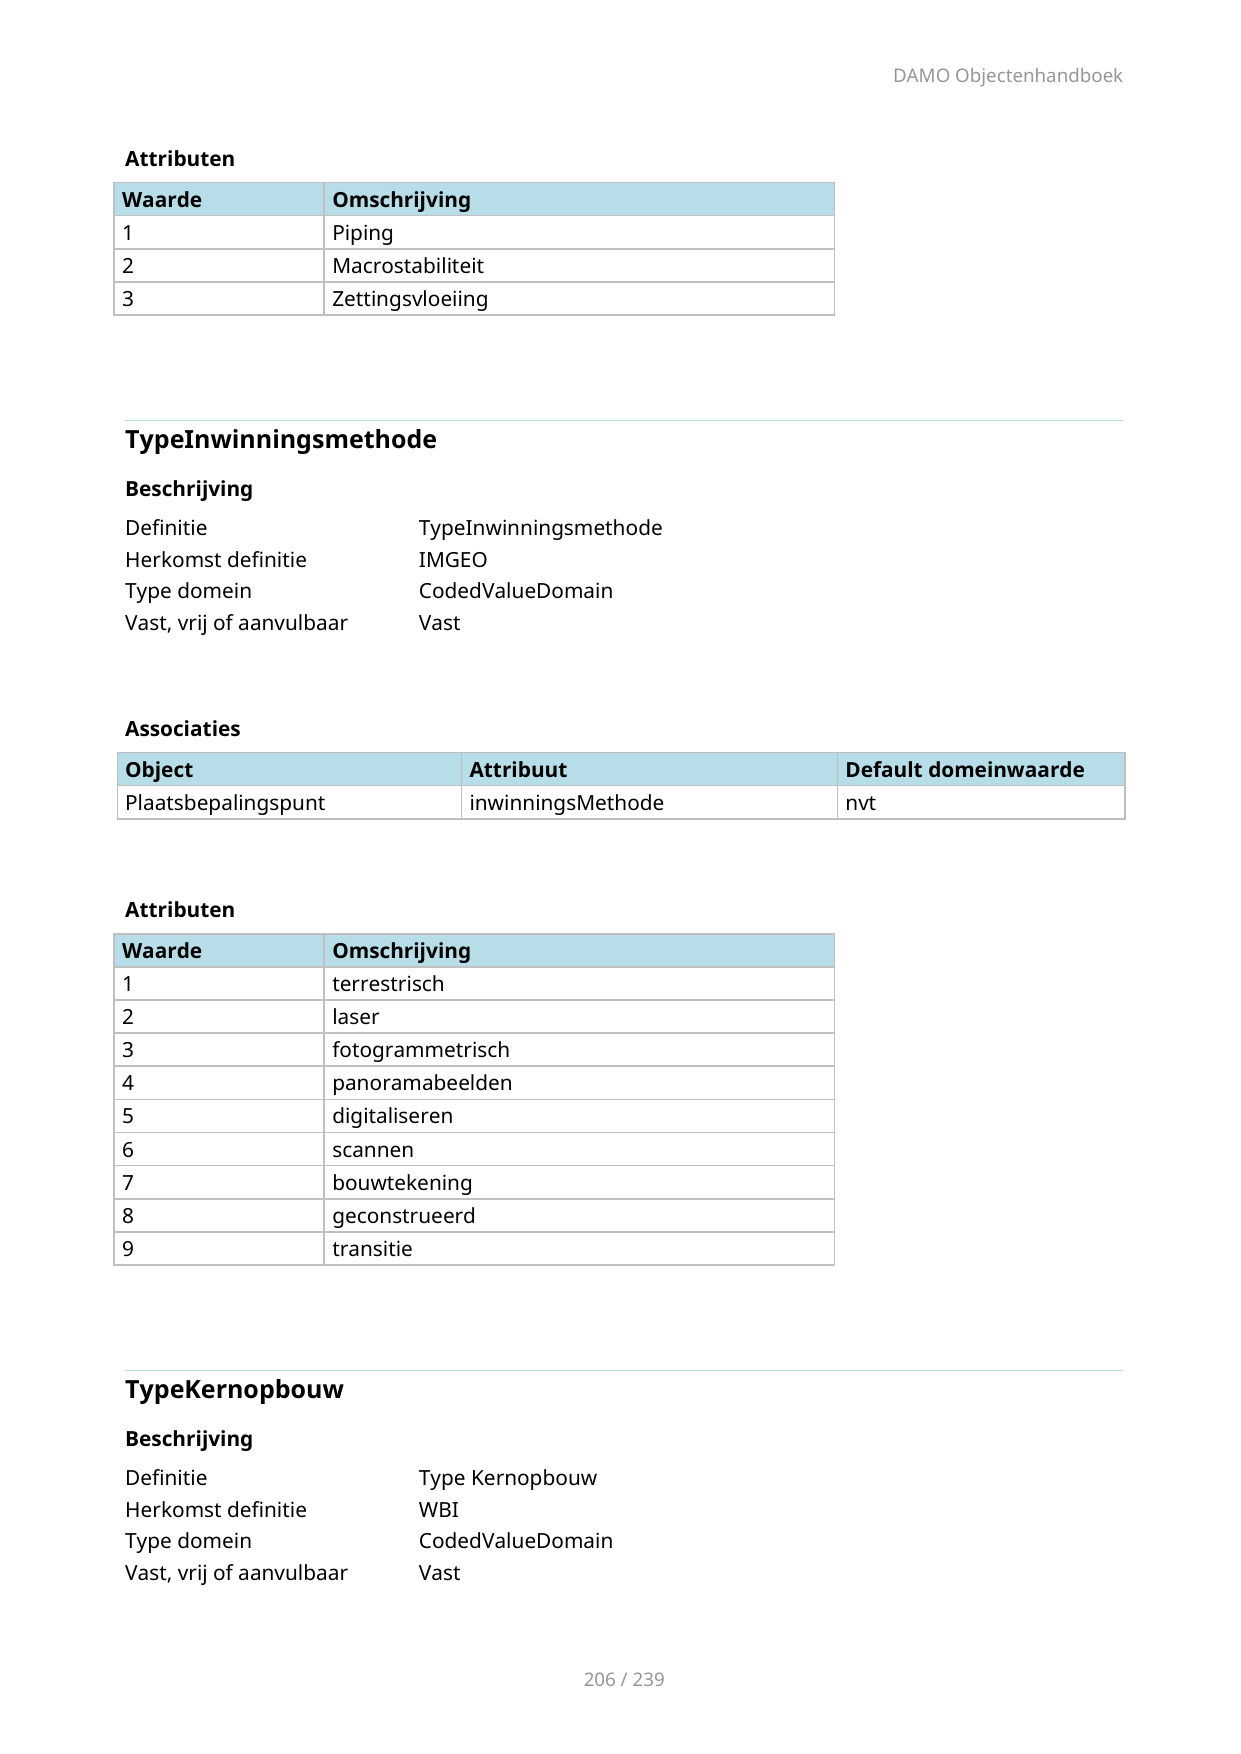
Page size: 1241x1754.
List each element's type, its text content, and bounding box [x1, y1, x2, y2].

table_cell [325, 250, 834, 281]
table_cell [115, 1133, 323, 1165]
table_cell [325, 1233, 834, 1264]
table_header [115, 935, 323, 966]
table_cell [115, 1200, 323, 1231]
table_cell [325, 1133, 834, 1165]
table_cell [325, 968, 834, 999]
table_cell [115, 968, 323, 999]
subtitle Attributen [125, 895, 1123, 923]
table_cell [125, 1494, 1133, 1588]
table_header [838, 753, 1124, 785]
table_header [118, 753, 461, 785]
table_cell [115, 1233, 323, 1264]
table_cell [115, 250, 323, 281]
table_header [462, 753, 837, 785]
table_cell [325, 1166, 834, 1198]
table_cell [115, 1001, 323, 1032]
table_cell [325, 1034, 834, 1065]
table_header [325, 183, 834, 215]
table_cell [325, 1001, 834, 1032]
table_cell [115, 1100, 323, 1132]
subtitle TypeInwinningsmethode [125, 421, 1123, 455]
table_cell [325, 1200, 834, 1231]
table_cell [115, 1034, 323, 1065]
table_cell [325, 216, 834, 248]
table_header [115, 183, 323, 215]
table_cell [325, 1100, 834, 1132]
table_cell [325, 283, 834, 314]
subtitle Beschrijving [125, 1424, 1123, 1452]
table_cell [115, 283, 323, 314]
subtitle Attributen [125, 144, 1123, 172]
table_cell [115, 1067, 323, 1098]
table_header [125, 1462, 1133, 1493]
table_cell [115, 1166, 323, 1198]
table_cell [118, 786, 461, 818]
subtitle Beschrijving [125, 474, 1123, 502]
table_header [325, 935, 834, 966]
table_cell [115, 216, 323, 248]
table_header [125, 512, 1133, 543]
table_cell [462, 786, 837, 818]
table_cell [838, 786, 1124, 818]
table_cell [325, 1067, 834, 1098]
subtitle TypeKernopbouw [125, 1371, 1123, 1405]
subtitle Associaties [125, 714, 1123, 742]
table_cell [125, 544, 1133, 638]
